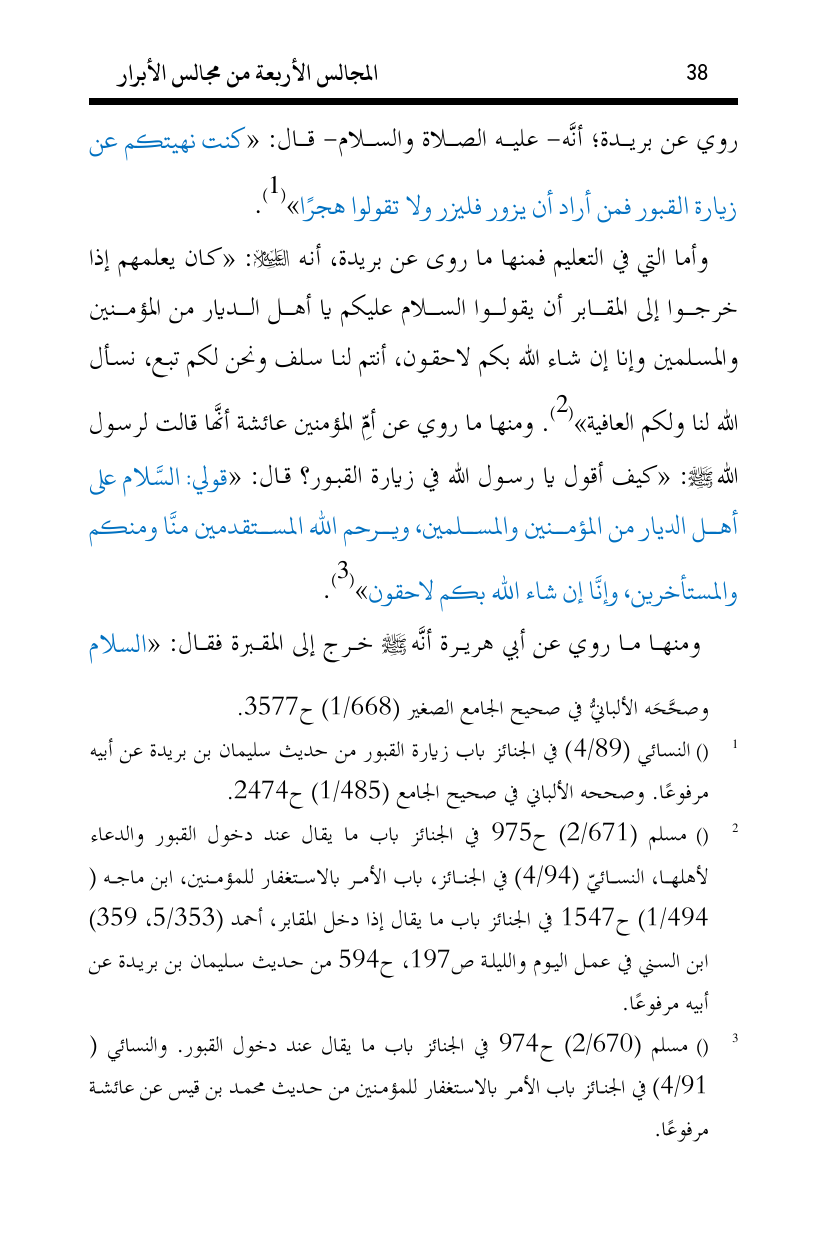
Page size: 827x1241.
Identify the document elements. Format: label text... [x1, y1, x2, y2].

text ومنها ما روي عن عليِّ بن أبي طالب أنَّه- عليه الصلاة والسلام- قال: «إني كنت نهيتكم عن زيارة القبور فزوروها فإنها تذكركم بالآخرة»(). ومنها ما روي عن ابن مسعود، أنَّه ÷ قال: «كنت نهيتكم عن زيارة القبور فزوروها فإنها تزهد في الدنيا»(). ومنها ما روي عن أبي هريرة، أنَّه- عليه الصلاة والسلام- قال: «زوروا القبور فإنَّها تذكِّر الموت»(). ومنها ما روي عن بريدة؛ أنَّه- عليه الصلاة والسلام- قال: «كنت نهيتكم عن زيارة القبور فمن أراد أن يزور فليزر ولا تقولوا هجرًا»(). [89, 115, 738, 234]
text وأما التي في التعليم فمنها ما روى عن بريدة، أنه ÷: «كان يعلمهم إذا خرجوا إلى المقابر أن يقولوا السلام عليكم يا أهل الديار من المؤمنين والمسلمين وإنا إن شاء الله بكم لاحقون، أنتم لنا سلف ونحن لكم تبع، نسأل الله لنا ولكم العافية»(). ومنها ما روي عن أمِّ المؤمنين عائشة أنَّها قالت لرسول الله ج: «كيف أقول يا رسول الله في زيارة القبور؟ قال: «قولي: السَّلام على أهل الديار من المؤمنين والمسلمين، ويرحم الله المستقدمين منَّا ومنكم والمستأخرين، وإنَّا إن شاء الله بكم لاحقون»(). [89, 234, 738, 619]
